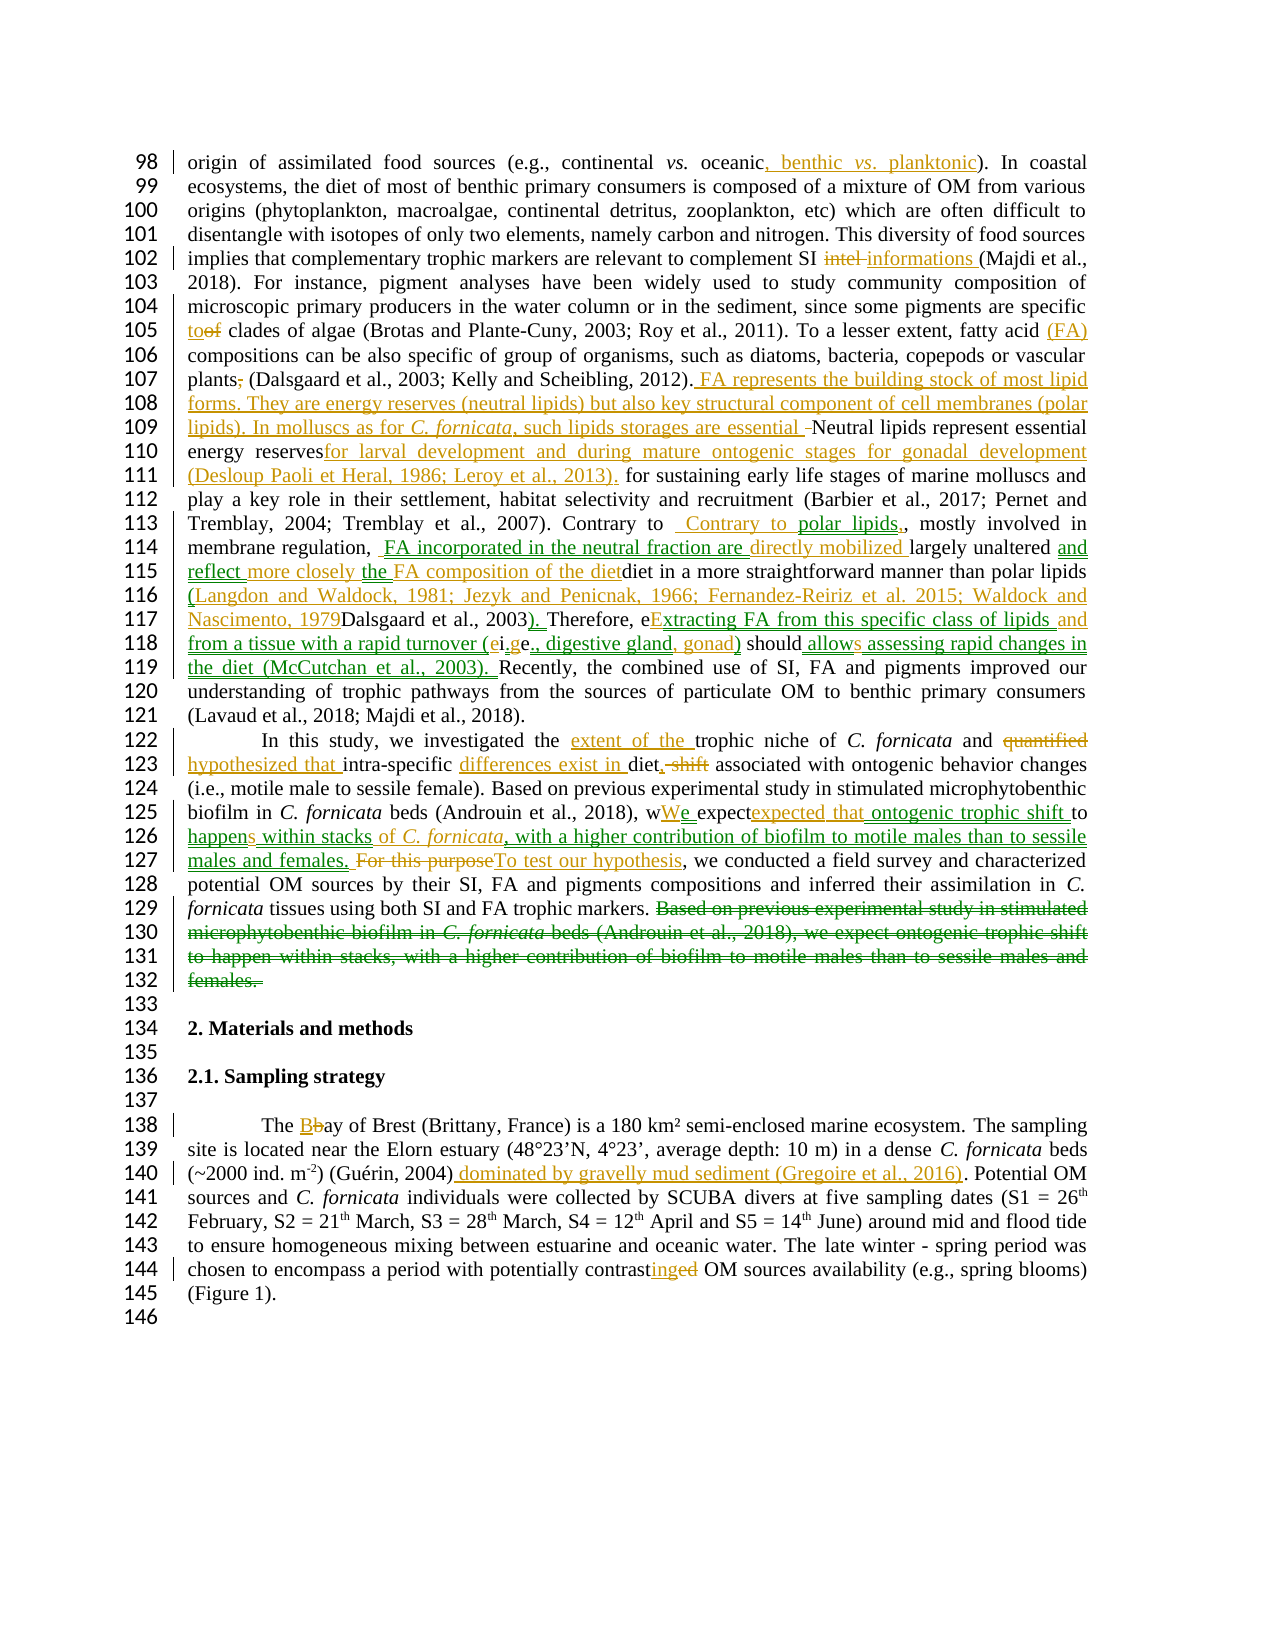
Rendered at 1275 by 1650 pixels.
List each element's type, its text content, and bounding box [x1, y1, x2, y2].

text 2. Materials and methods [187, 1016, 1087, 1040]
text The ay of Brest (Brittany, France) is a 180 km² semi-enclosed marine ecosystem. The sampling site is located near the Elorn estuary (48°23’N, 4°23’, average depth: 10 m) in a dense C. fornicata beds (~2000 ind. m-2) (Guérin, 2004). Potential OM sources and C. fornicata individuals were collected by SCUBA divers at five sampling dates (S1 = 26th February, S2 = 21th March, S3 = 28th March, S4 = 12th April and S5 = 14th June) around mid and flood tide to ensure homogeneous mixing between estuarine and oceanic water. The late winter - spring period was chosen to encompass a period with potentially contrast OM sources availability (e.g., spring blooms) (Figure 1). [187, 1112, 1087, 1305]
text In this study, we investigated the trophic niche of C. fornicata and intra-specific diet associated with ontogenic behavior changes (i.e., motile male to sessile female). , we conducted a field survey and characterized potential OM sources by their SI, FA and pigments compositions and inferred their assimilation in C. fornicata tissues using both SI and FA trophic markers. [187, 960, 1087, 992]
text 2.1. Sampling strategy [187, 1064, 1087, 1088]
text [187, 150, 1087, 411]
text In this study, we investigated the trophic niche of C. fornicata and intra-specific diet associated with ontogenic behavior changes (i.e., motile male to sessile female). , we conducted a field survey and characterized potential OM sources by their SI, FA and pigments compositions and inferred their assimilation in C. fornicata tissues using both SI and FA trophic markers. [187, 727, 1087, 933]
